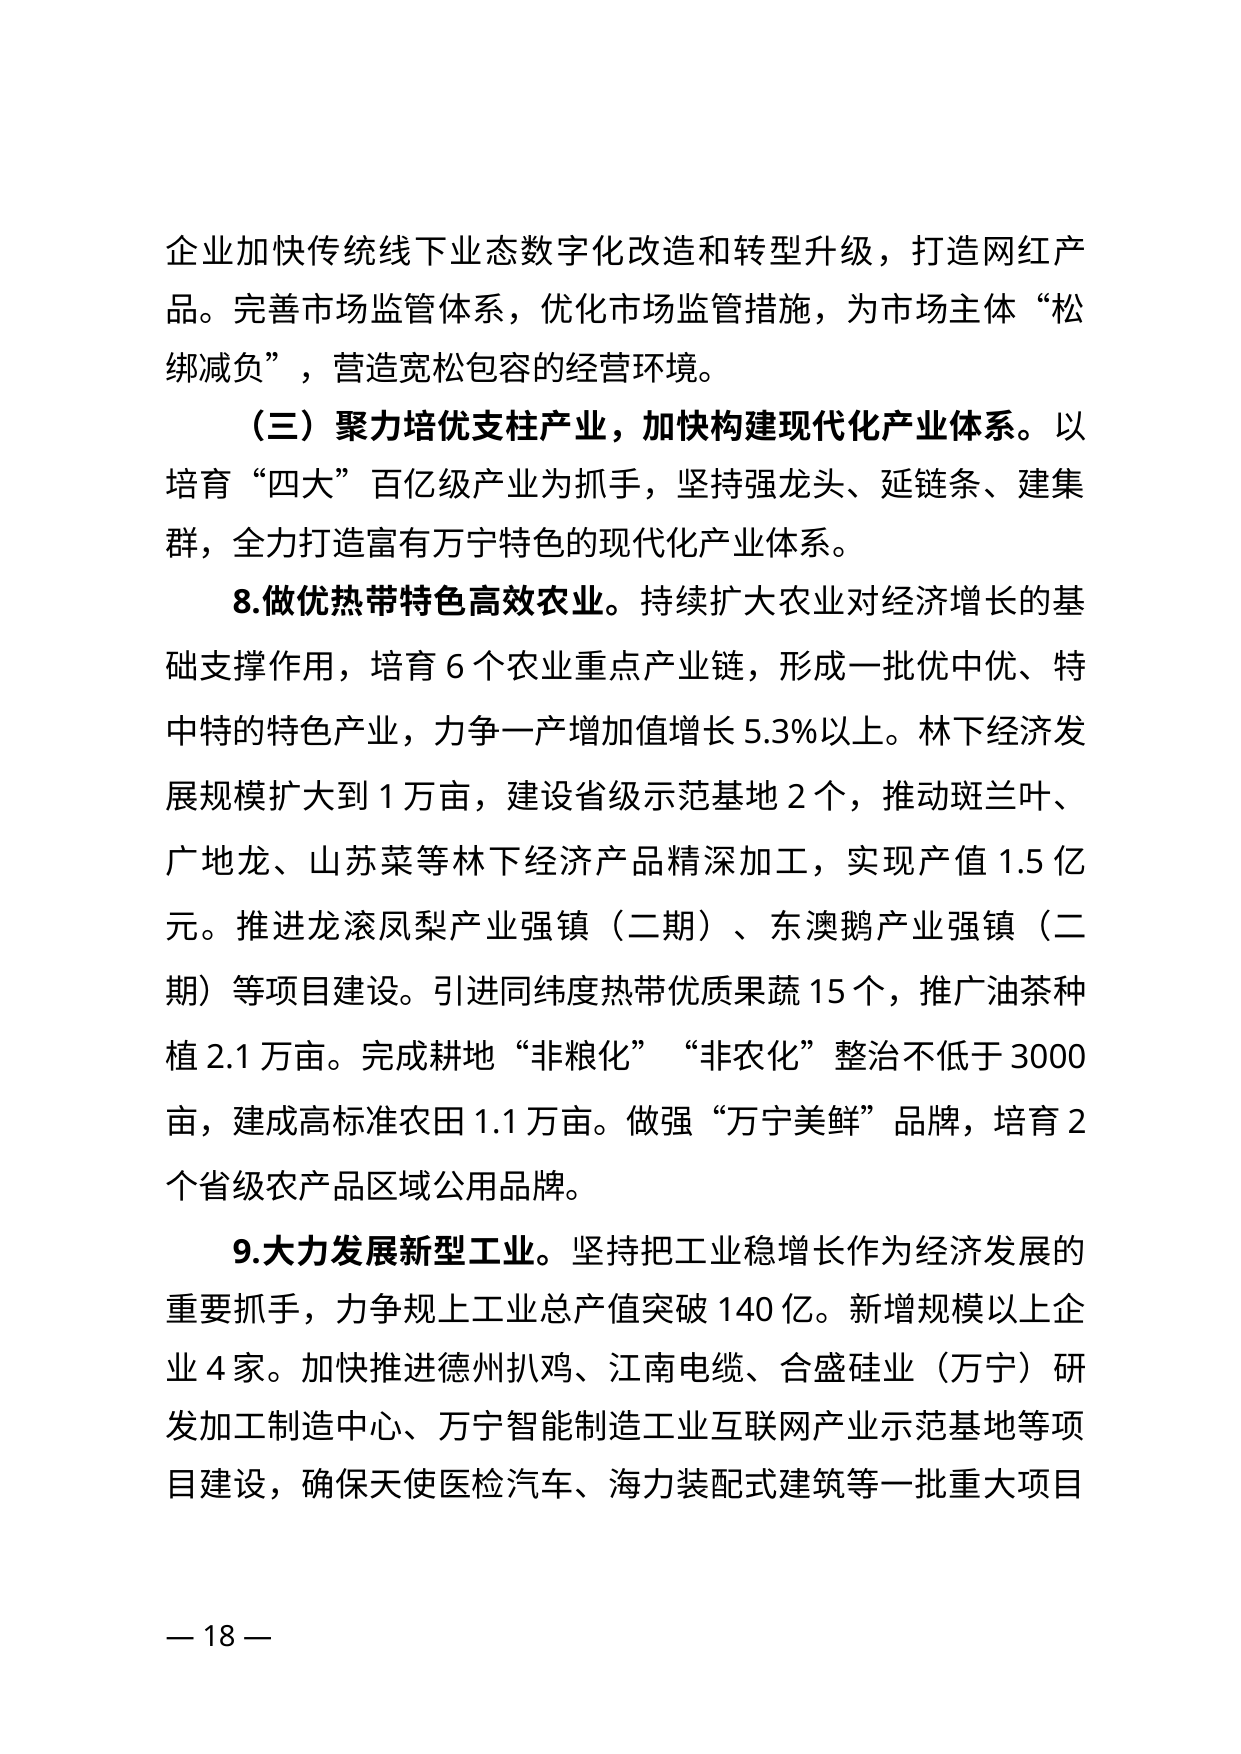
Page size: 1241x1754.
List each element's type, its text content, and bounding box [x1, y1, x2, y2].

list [165, 217, 1087, 392]
list 8.做优热带特色高效农业。持续扩大农业对经济增长的基础支撑作用，培育6个农业重点产业链，形成一批优中优、特中特的特色产业，力争一产增加值增长5.3%以上。林下经济发展规模扩大到1万亩，建设省级示范基地2个，推动斑兰叶、广地龙、山苏菜等林下经济产品精深加工，实现产值1.5亿元。推进龙滚凤梨产业强镇（二期）、东澳鹅产业强镇（二期）等项目建设。引进同纬度热带优质果蔬15个，推广油茶种植2.1万亩。完成耕地“非粮化”“非农化”整治不低于3000亩，建成高标准农田1.1万亩。做强“万宁美鲜”品牌，培育2个省级农产品区域公用品牌。 [165, 567, 1087, 1217]
text （三）聚力培优支柱产业，加快构建现代化产业体系。以培育“四大”百亿级产业为抓手，坚持强龙头、延链条、建集群，全力打造富有万宁特色的现代化产业体系。 [165, 392, 1087, 567]
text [165, 1217, 1087, 1508]
